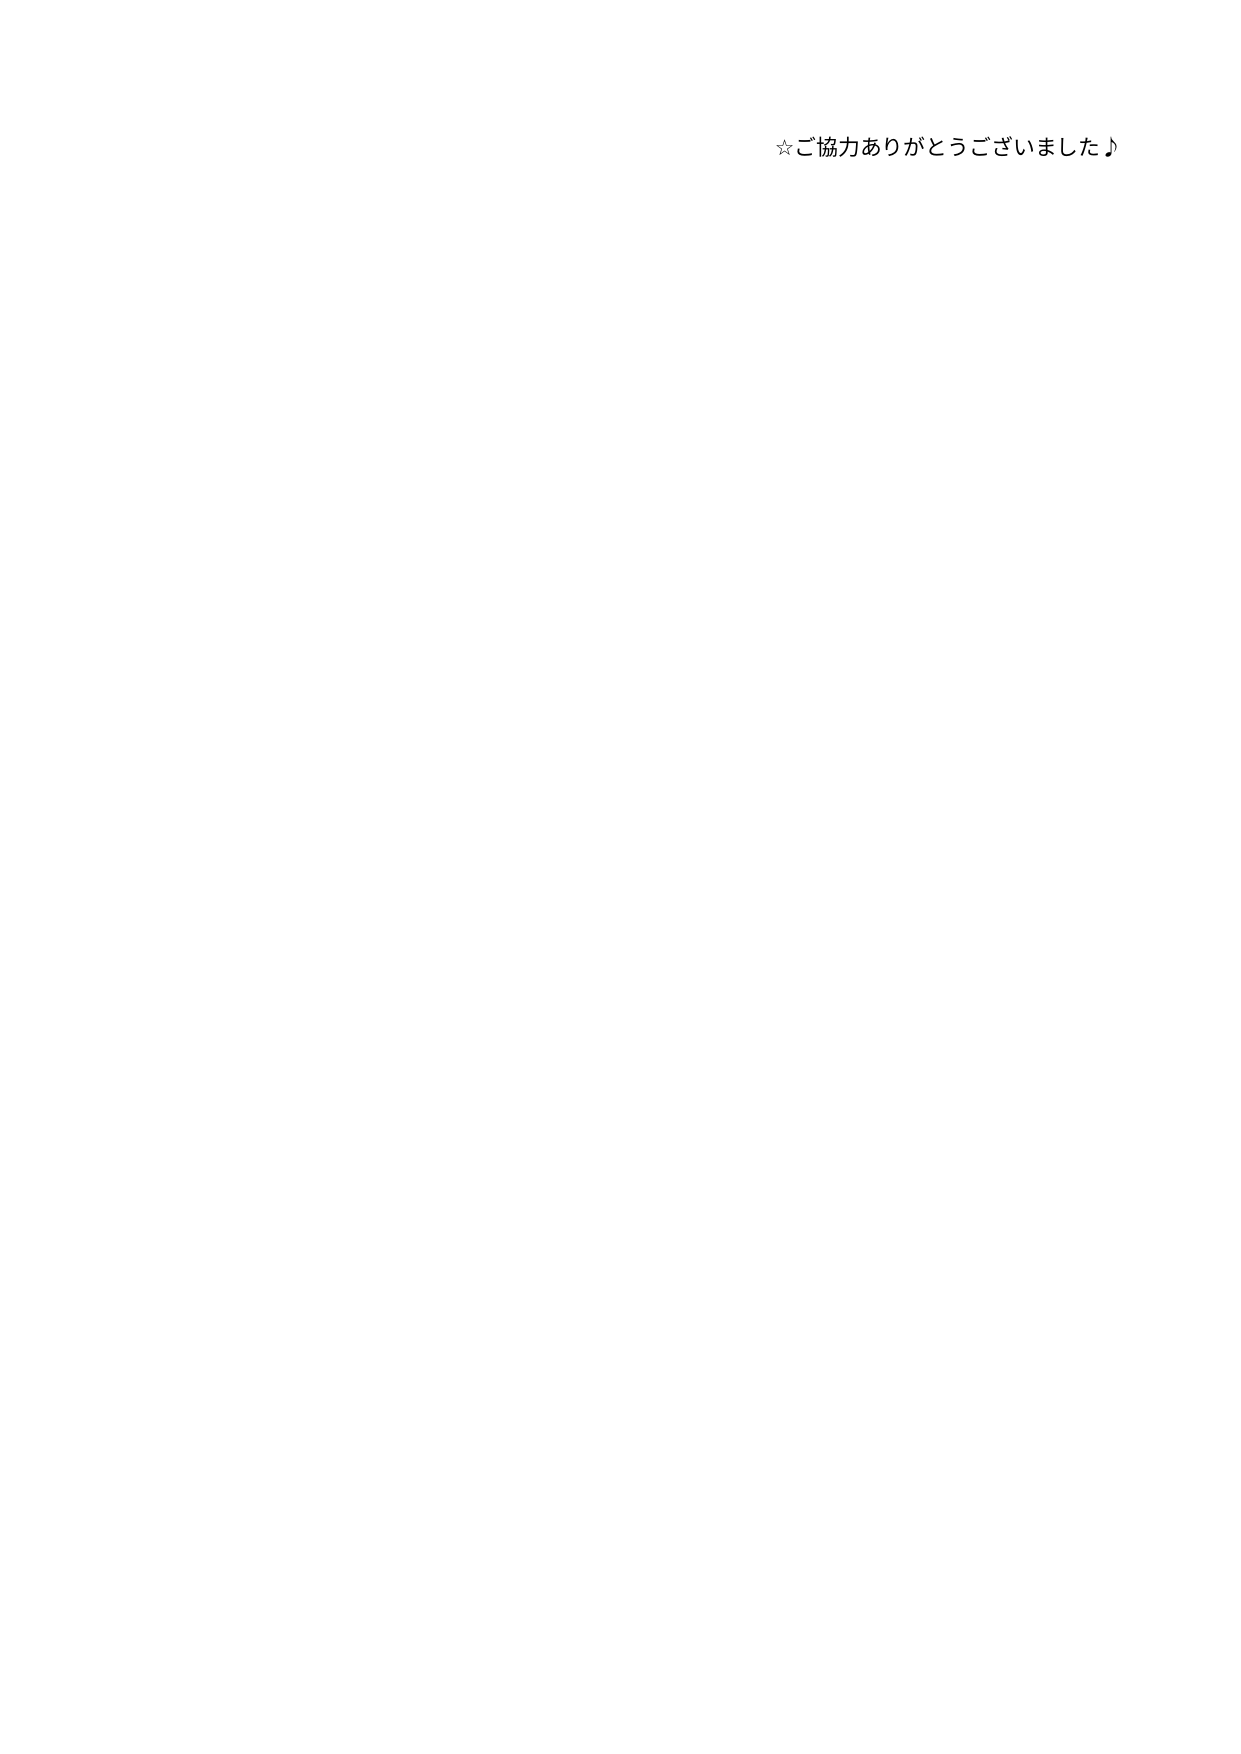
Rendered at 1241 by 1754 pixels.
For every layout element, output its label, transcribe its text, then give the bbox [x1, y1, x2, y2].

text ☆ご協力ありがとうございました♪ [118, 127, 1122, 164]
